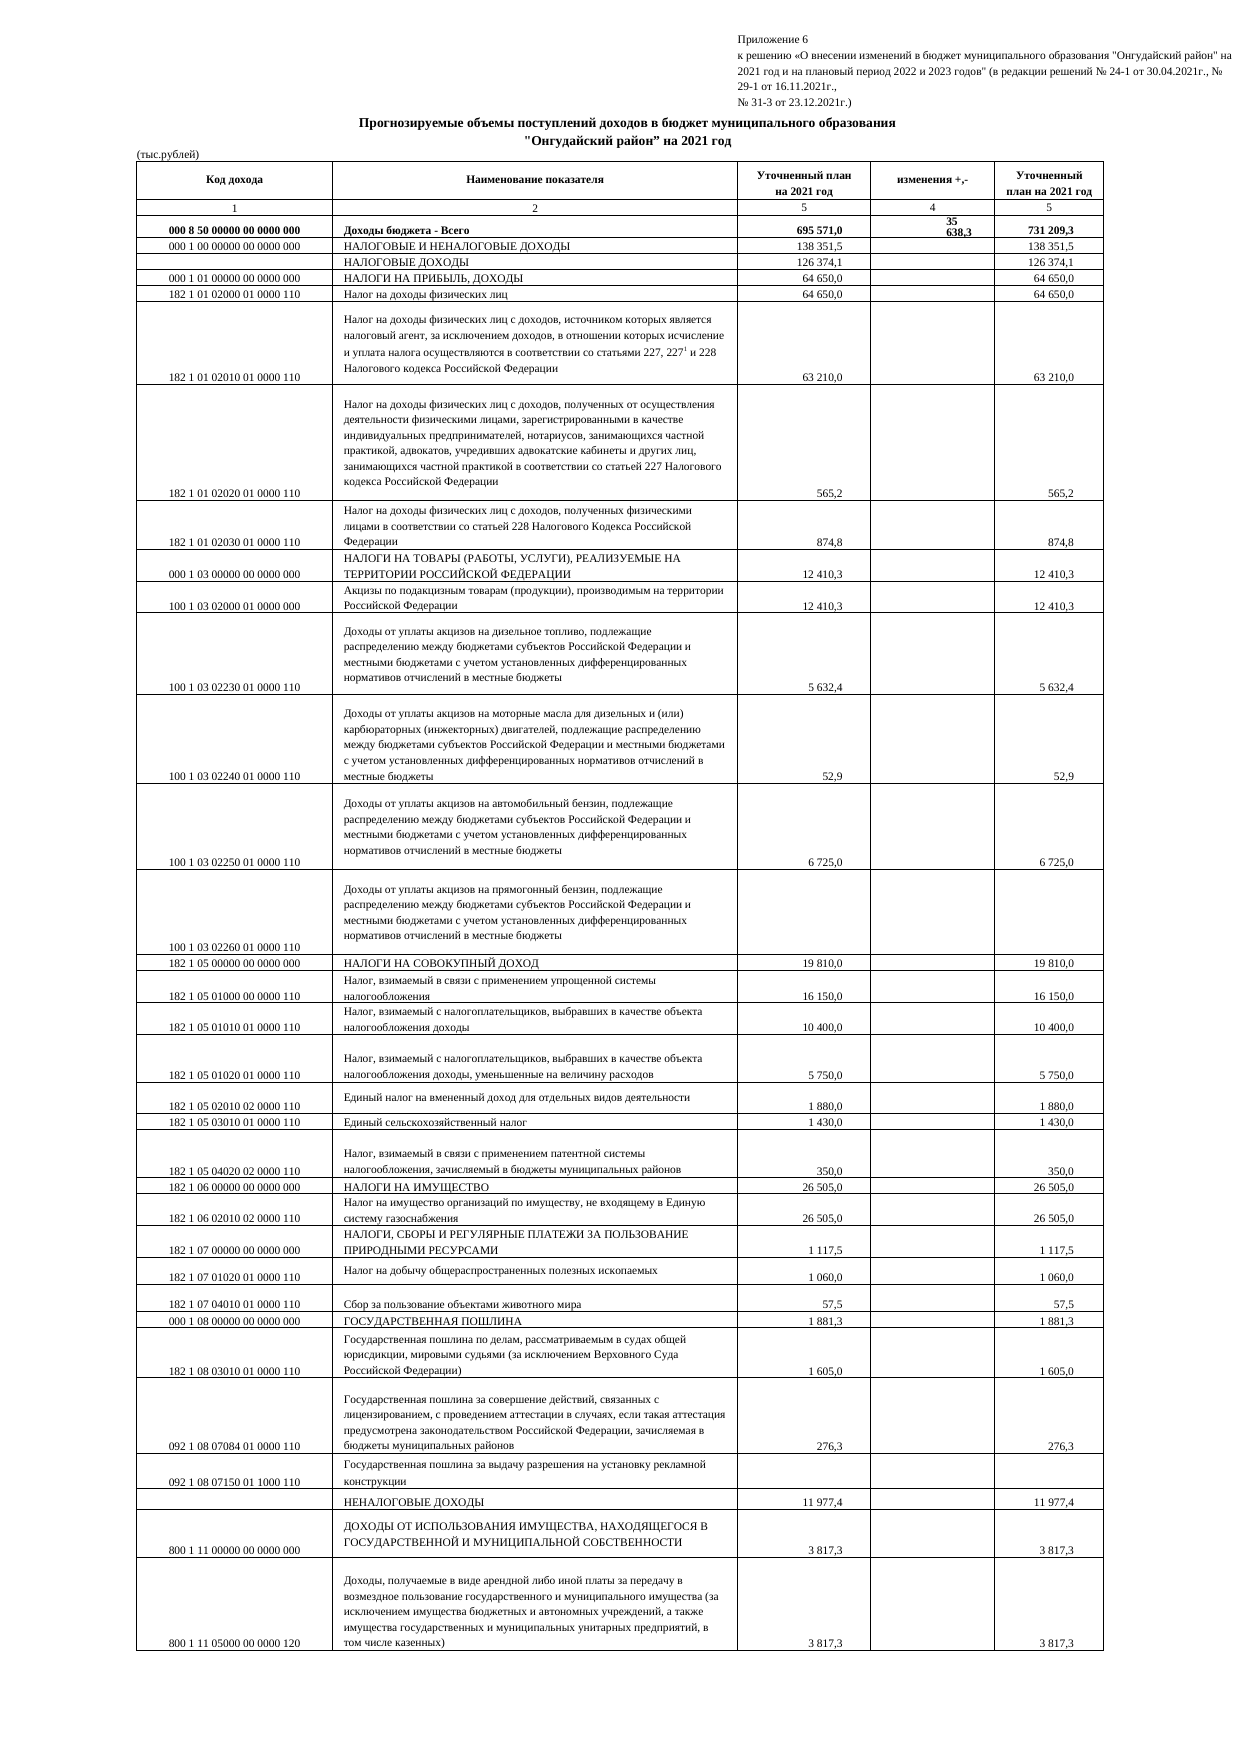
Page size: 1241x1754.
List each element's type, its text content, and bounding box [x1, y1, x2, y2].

table_cell [871, 971, 994, 1002]
table_cell [871, 870, 994, 954]
table_cell 52,9 [738, 695, 870, 783]
table_cell [871, 613, 994, 694]
table_cell 35 638,3 [871, 216, 994, 237]
table_cell [871, 302, 994, 384]
table_cell 126 374,1 [995, 254, 1103, 269]
table_cell 12 410,3 [995, 582, 1103, 612]
table_cell 1 117,5 [738, 1226, 870, 1257]
table_header Уточненный план на 2021 год [995, 162, 1103, 199]
table_cell 11 977,4 [995, 1489, 1103, 1509]
table_cell [871, 1226, 994, 1257]
table_cell 1 430,0 [738, 1114, 870, 1129]
table_cell Налог на доходы физических лиц с доходов, полученных от осуществления деятельности физическими лицами, зарегистрированными в качестве индивидуальных предпринимателей, нотариусов, занимающихся частной практикой, адвокатов, учредивших адвокатские кабинеты и других лиц, занимающихся частной практикой в соответствии со статьей 227 Налогового кодекса Российской Федерации [333, 385, 737, 500]
table_cell 16 150,0 [995, 971, 1103, 1002]
table_cell НАЛОГИ НА ПРИБЫЛЬ, ДОХОДЫ [333, 270, 737, 285]
table_cell Сбор за пользование объектами животного мира [333, 1285, 737, 1311]
table_cell 182 1 06 00000 00 0000 000 [137, 1178, 332, 1193]
table_cell 5 632,4 [738, 613, 870, 694]
table_cell [871, 1083, 994, 1113]
table_cell ДОХОДЫ ОТ ИСПОЛЬЗОВАНИЯ ИМУЩЕСТВА, НАХОДЯЩЕГОСЯ В ГОСУДАРСТВЕННОЙ И МУНИЦИПАЛЬНОЙ СОБСТВЕННОСТИ [333, 1510, 737, 1557]
table_cell Доходы, получаемые в виде арендной либо иной платы за передачу в возмездное пользование государственного и муниципального имущества (за исключением имущества бюджетных и автономных учреждений, а также имущества государственных и муниципальных унитарных предприятий, в том числе казенных) [333, 1558, 737, 1650]
text к решению «О внесении изменений в бюджет муниципального образования "Онгудайский район" на 2021 год и на плановый период 2022 и 2023 годов" (в редакции решений № 24-1 от 30.04.2021г., № 29-1 от 16.11.2021г., [737, 47, 1240, 94]
table_cell [738, 1454, 870, 1488]
table_cell 19 810,0 [995, 955, 1103, 970]
table_cell [871, 695, 994, 783]
table_cell Доходы бюджета - Всего [333, 216, 737, 237]
table_cell Государственная пошлина за совершение действий, связанных с лицензированием, с проведением аттестации в случаях, если такая аттестация предусмотрена законодательством Российской Федерации, зачисляемая в бюджеты муниципальных районов [333, 1378, 737, 1453]
table_cell 57,5 [738, 1285, 870, 1311]
table_cell 182 1 05 01010 01 0000 110 [137, 1003, 332, 1034]
table_cell 5 [738, 200, 870, 215]
table_cell 182 1 05 00000 00 0000 000 [137, 955, 332, 970]
table_cell Доходы от уплаты акцизов на моторные масла для дизельных и (или) карбюраторных (инжекторных) двигателей, подлежащие распределению между бюджетами субъектов Российской Федерации и местными бюджетами с учетом установленных дифференцированных нормативов отчислений в местные бюджеты [333, 695, 737, 783]
table_cell 350,0 [738, 1130, 870, 1177]
table_cell 000 8 50 00000 00 0000 000 [137, 216, 332, 237]
table_cell [137, 254, 332, 269]
table_cell 5 [995, 200, 1103, 215]
table_cell 1 [137, 200, 332, 215]
table_cell [871, 1510, 994, 1557]
table_cell [871, 1378, 994, 1453]
table_cell 182 1 05 03010 01 0000 110 [137, 1114, 332, 1129]
table_cell 26 505,0 [995, 1194, 1103, 1225]
table_cell Налог, взимаемый в связи с применением упрощенной системы налогообложения [333, 971, 737, 1002]
table_cell [871, 238, 994, 253]
table_cell 000 1 00 00000 00 0000 000 [137, 238, 332, 253]
table_cell 182 1 06 02010 02 0000 110 [137, 1194, 332, 1225]
table_cell 182 1 05 02010 02 0000 110 [137, 1083, 332, 1113]
table_cell 182 1 01 02010 01 0000 110 [137, 302, 332, 384]
table_cell 800 1 11 00000 00 0000 000 [137, 1510, 332, 1557]
table_cell 1 060,0 [738, 1258, 870, 1284]
table_cell [871, 1489, 994, 1509]
table_cell 182 1 05 01020 01 0000 110 [137, 1035, 332, 1082]
table_cell НЕНАЛОГОВЫЕ ДОХОДЫ [333, 1489, 737, 1509]
table_cell 64 650,0 [738, 286, 870, 301]
table_cell 100 1 03 02230 01 0000 110 [137, 613, 332, 694]
table_cell 350,0 [995, 1130, 1103, 1177]
table_cell [871, 270, 994, 285]
table_cell 1 060,0 [995, 1258, 1103, 1284]
table_cell 26 505,0 [738, 1178, 870, 1193]
table_cell [871, 1558, 994, 1650]
table_cell 26 505,0 [995, 1178, 1103, 1193]
table_header Наименование показателя [333, 162, 737, 199]
table_cell [871, 550, 994, 581]
table_cell 10 400,0 [995, 1003, 1103, 1034]
table_cell 6 725,0 [995, 784, 1103, 869]
table_cell НАЛОГИ НА СОВОКУПНЫЙ ДОХОД [333, 955, 737, 970]
table_cell 092 1 08 07084 01 0000 110 [137, 1378, 332, 1453]
table_cell 16 150,0 [738, 971, 870, 1002]
table_cell Налог на добычу общераспространенных полезных ископаемых [333, 1258, 737, 1284]
table_cell 182 1 07 00000 00 0000 000 [137, 1226, 332, 1257]
table_cell [871, 1454, 994, 1488]
table_cell 138 351,5 [995, 238, 1103, 253]
table_cell 2 [333, 200, 737, 215]
table_cell Налог, взимаемый с налогоплательщиков, выбравших в качестве объекта налогообложения доходы, уменьшенные на величину расходов [333, 1035, 737, 1082]
table_cell ГОСУДАРСТВЕННАЯ ПОШЛИНА [333, 1312, 737, 1327]
table_cell Доходы от уплаты акцизов на прямогонный бензин, подлежащие распределению между бюджетами субъектов Российской Федерации и местными бюджетами с учетом установленных дифференцированных нормативов отчислений в местные бюджеты [333, 870, 737, 954]
table_cell [871, 784, 994, 869]
table_cell 874,8 [995, 501, 1103, 549]
table_cell [871, 385, 994, 500]
table_cell [871, 955, 994, 970]
table_cell 64 650,0 [738, 270, 870, 285]
table_cell 1 880,0 [738, 1083, 870, 1113]
table_cell 6 725,0 [738, 784, 870, 869]
table_cell Акцизы по подакцизным товарам (продукции), производимым на территории Российской Федерации [333, 582, 737, 612]
table_cell [995, 1454, 1103, 1488]
table_cell 1 605,0 [738, 1328, 870, 1377]
table_cell 695 571,0 [738, 216, 870, 237]
table_cell 63 210,0 [995, 302, 1103, 384]
table_cell 874,8 [738, 501, 870, 549]
table_cell 3 817,3 [738, 1510, 870, 1557]
table_cell Налог на доходы физических лиц с доходов, источником которых является налоговый агент, за исключением доходов, в отношении которых исчисление и уплата налога осуществляются в соответствии со статьями 227, 2271 и 228 Налогового кодекса Российской Федерации [333, 302, 737, 384]
table_cell [871, 582, 994, 612]
table_cell 1 881,3 [995, 1312, 1103, 1327]
table_cell 52,9 [995, 695, 1103, 783]
table_cell 10 400,0 [738, 1003, 870, 1034]
table_cell 565,2 [995, 385, 1103, 500]
table_cell 19 810,0 [738, 955, 870, 970]
table_cell 1 117,5 [995, 1226, 1103, 1257]
table_cell 26 505,0 [738, 1194, 870, 1225]
table_cell Государственная пошлина по делам, рассматриваемым в судах общей юрисдикции, мировыми судьями (за исключением Верховного Суда Российской Федерации) [333, 1328, 737, 1377]
table_header Код дохода [137, 162, 332, 199]
table_cell 64 650,0 [995, 286, 1103, 301]
table_cell 000 1 03 00000 00 0000 000 [137, 550, 332, 581]
table_cell НАЛОГИ, СБОРЫ И РЕГУЛЯРНЫЕ ПЛАТЕЖИ ЗА ПОЛЬЗОВАНИЕ ПРИРОДНЫМИ РЕСУРСАМИ [333, 1226, 737, 1257]
table_cell [738, 870, 870, 954]
table_cell НАЛОГИ НА ИМУЩЕСТВО [333, 1178, 737, 1193]
table_cell 5 632,4 [995, 613, 1103, 694]
table_cell Единый налог на вмененный доход для отдельных видов деятельности [333, 1083, 737, 1113]
table_cell 3 817,3 [738, 1558, 870, 1650]
table_cell НАЛОГОВЫЕ И НЕНАЛОГОВЫЕ ДОХОДЫ [333, 238, 737, 253]
table_cell 182 1 05 04020 02 0000 110 [137, 1130, 332, 1177]
table_cell 800 1 11 05000 00 0000 120 [137, 1558, 332, 1650]
table_header изменения +,- [871, 162, 994, 199]
table_cell [871, 1114, 994, 1129]
table_cell 12 410,3 [995, 550, 1103, 581]
table_cell 000 1 01 00000 00 0000 000 [137, 270, 332, 285]
table_cell НАЛОГОВЫЕ ДОХОДЫ [333, 254, 737, 269]
table_cell Налог на доходы физических лиц [333, 286, 737, 301]
table_cell Налог, взимаемый в связи с применением патентной системы налогообложения, зачисляемый в бюджеты муниципальных районов [333, 1130, 737, 1177]
table_cell 182 1 01 02030 01 0000 110 [137, 501, 332, 549]
table_cell 11 977,4 [738, 1489, 870, 1509]
table_cell 126 374,1 [738, 254, 870, 269]
table_cell 5 750,0 [995, 1035, 1103, 1082]
table_cell 12 410,3 [738, 582, 870, 612]
table_cell [871, 1035, 994, 1082]
table_cell 1 881,3 [738, 1312, 870, 1327]
table_cell [871, 1312, 994, 1327]
table_cell Государственная пошлина за выдачу разрешения на установку рекламной конструкции [333, 1454, 737, 1488]
table_cell 276,3 [995, 1378, 1103, 1453]
table_cell 138 351,5 [738, 238, 870, 253]
table_cell Доходы от уплаты акцизов на автомобильный бензин, подлежащие распределению между бюджетами субъектов Российской Федерации и местными бюджетами с учетом установленных дифференцированных нормативов отчислений в местные бюджеты [333, 784, 737, 869]
table_cell 100 1 03 02250 01 0000 110 [137, 784, 332, 869]
table_cell 5 750,0 [738, 1035, 870, 1082]
table_cell Налог, взимаемый с налогоплательщиков, выбравших в качестве объекта налогообложения доходы [333, 1003, 737, 1034]
table_cell 100 1 03 02240 01 0000 110 [137, 695, 332, 783]
table_cell Доходы от уплаты акцизов на дизельное топливо, подлежащие распределению между бюджетами субъектов Российской Федерации и местными бюджетами с учетом установленных дифференцированных нормативов отчислений в местные бюджеты [333, 613, 737, 694]
table_cell 1 880,0 [995, 1083, 1103, 1113]
table_cell 276,3 [738, 1378, 870, 1453]
table_cell [871, 1194, 994, 1225]
table_cell 64 650,0 [995, 270, 1103, 285]
text Приложение 6 [737, 32, 1240, 47]
table_cell 731 209,3 [995, 216, 1103, 237]
table_cell [871, 1328, 994, 1377]
table_cell 100 1 03 02000 01 0000 000 [137, 582, 332, 612]
table_cell 3 817,3 [995, 1510, 1103, 1557]
table_cell [871, 286, 994, 301]
table_header Уточненный план на 2021 год [738, 162, 870, 199]
table_cell 4 [871, 200, 994, 215]
table_cell [871, 501, 994, 549]
table_cell 182 1 01 02020 01 0000 110 [137, 385, 332, 500]
table_cell 12 410,3 [738, 550, 870, 581]
table_cell Налог на имущество организаций по имуществу, не входящему в Единую систему газоснабжения [333, 1194, 737, 1225]
table_cell [871, 1130, 994, 1177]
table_cell Налог на доходы физических лиц с доходов, полученных физическими лицами в соответствии со статьей 228 Налогового Кодекса Российской Федерации [333, 501, 737, 549]
table_cell 1 605,0 [995, 1328, 1103, 1377]
table_cell [137, 1489, 332, 1509]
table_cell 182 1 07 04010 01 0000 110 [137, 1285, 332, 1311]
table_cell 63 210,0 [738, 302, 870, 384]
table_cell 182 1 01 02000 01 0000 110 [137, 286, 332, 301]
table_cell 1 430,0 [995, 1114, 1103, 1129]
table_cell 182 1 05 01000 00 0000 110 [137, 971, 332, 1002]
table_cell [871, 1003, 994, 1034]
table_cell Единый сельскохозяйственный налог [333, 1114, 737, 1129]
table_cell 182 1 08 03010 01 0000 110 [137, 1328, 332, 1377]
table_cell [871, 1258, 994, 1284]
table_cell [871, 254, 994, 269]
table_cell 57,5 [995, 1285, 1103, 1311]
table_cell 092 1 08 07150 01 1000 110 [137, 1454, 332, 1488]
table_cell 182 1 07 01020 01 0000 110 [137, 1258, 332, 1284]
table_cell 100 1 03 02260 01 0000 110 [137, 870, 332, 954]
text Прогнозируемые объемы поступлений доходов в бюджет муниципального образования "Онгудайский район” на 2021 год [14, 113, 1240, 149]
table_cell [871, 1285, 994, 1311]
table_cell НАЛОГИ НА ТОВАРЫ (РАБОТЫ, УСЛУГИ), РЕАЛИЗУЕМЫЕ НА ТЕРРИТОРИИ РОССИЙСКОЙ ФЕДЕРАЦИИ [333, 550, 737, 581]
table_cell [995, 870, 1103, 954]
table_cell 3 817,3 [995, 1558, 1103, 1650]
table_cell 000 1 08 00000 00 0000 000 [137, 1312, 332, 1327]
table_cell 565,2 [738, 385, 870, 500]
table_cell [871, 1178, 994, 1193]
text № 31-3 от 23.12.2021г.) [737, 94, 1240, 109]
